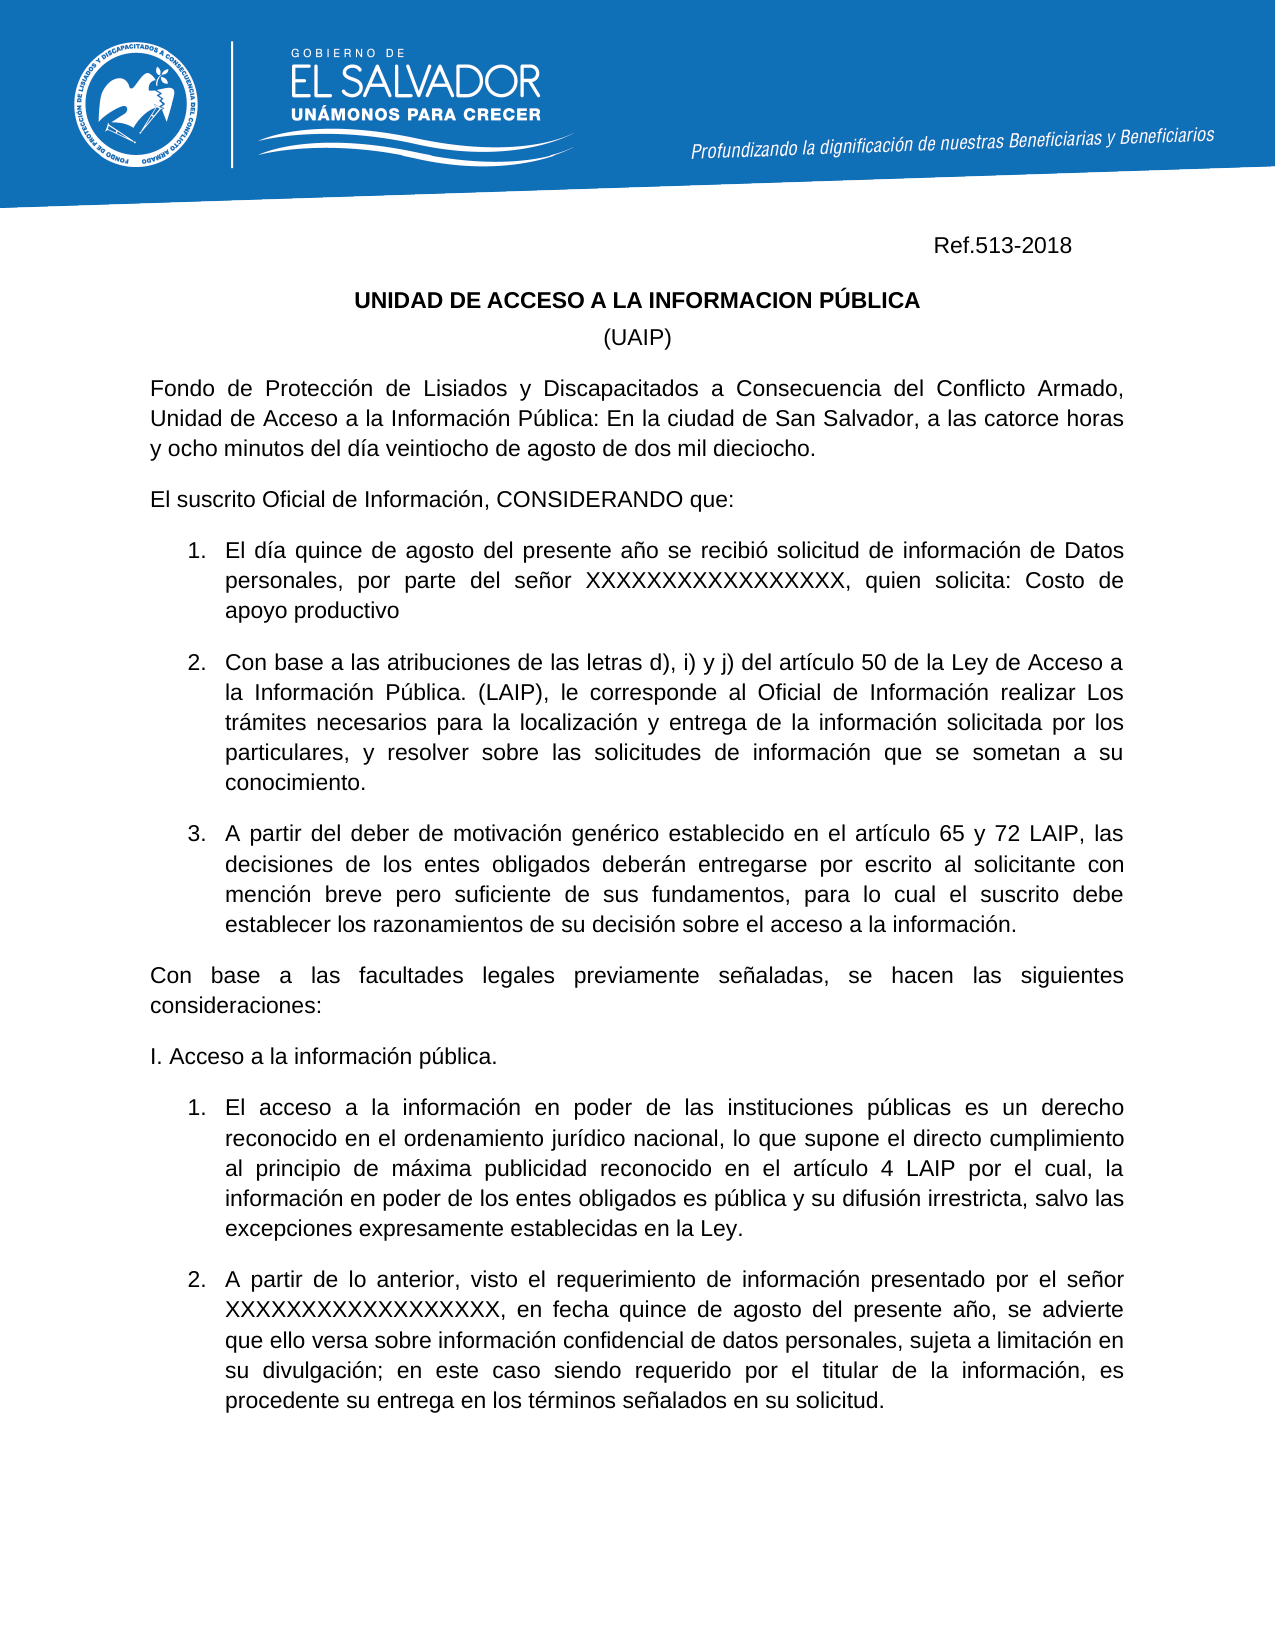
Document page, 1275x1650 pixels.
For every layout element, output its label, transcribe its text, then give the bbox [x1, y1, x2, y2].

list El día quince de agosto del presente año se recibió solicitud de información de Datos personales, por parte del señor XXXXXXXXXXXXXXXXX, quien solicita: Costo de apoyo productivo [187, 537, 1125, 624]
text Con base a las facultades legales previamente señaladas, se hacen las siguientes consideraciones: [150, 962, 1125, 1018]
list A partir de lo anterior, visto el requerimiento de información presentado por el señor XXXXXXXXXXXXXXXXXX, en fecha quince de agosto del presente año, se advierte que ello versa sobre información confidencial de datos personales, sujeta a limitación en su divulgación; en este caso siendo requerido por el titular de la información, es procedente su entrega en los términos señalados en su solicitud. [187, 1266, 1125, 1413]
text Fondo de Protección de Lisiados y Discapacitados a Consecuencia del Conflicto Armado, Unidad de Acceso a la Información Pública: En la ciudad de San Salvador, a las catorce horas y ocho minutos del día veintiocho de agosto de dos mil dieciocho. [150, 374, 1125, 461]
list El acceso a la información en poder de las instituciones públicas es un derecho reconocido en el ordenamiento jurídico nacional, lo que supone el directo cumplimiento al principio de máxima publicidad reconocido en el artículo 4 LAIP por el cual, la información en poder de los entes obligados es pública y su difusión irrestricta, salvo las excepciones expresamente establecidas en la Ley. [187, 1094, 1125, 1241]
text I. Acceso a la información pública. [150, 1043, 1125, 1069]
list A partir del deber de motivación genérico establecido en el artículo 65 y 72 LAIP, las decisiones de los entes obligados deberán entregarse por escrito al solicitante con mención breve pero suficiente de sus fundamentos, para lo cual el suscrito debe establecer los razonamientos de su decisión sobre el acceso a la información. [187, 820, 1125, 937]
text El suscrito Oficial de Información, CONSIDERANDO que: [150, 486, 1125, 512]
list Con base a las atribuciones de las letras d), i) y j) del artículo 50 de la Ley de Acceso a la Información Pública. (LAIP), le corresponde al Oficial de Información realizar Los trámites necesarios para la localización y entrega de la información solicitada por los particulares, y resolver sobre las solicitudes de información que se sometan a su conocimiento. [187, 648, 1125, 796]
picture [0, 0, 1275, 208]
title UNIDAD DE ACCESO A LA INFORMACION PÚBLICA [150, 287, 1125, 313]
title Ref.513-2018 [150, 232, 1125, 258]
text (UAIP) [150, 323, 1125, 350]
